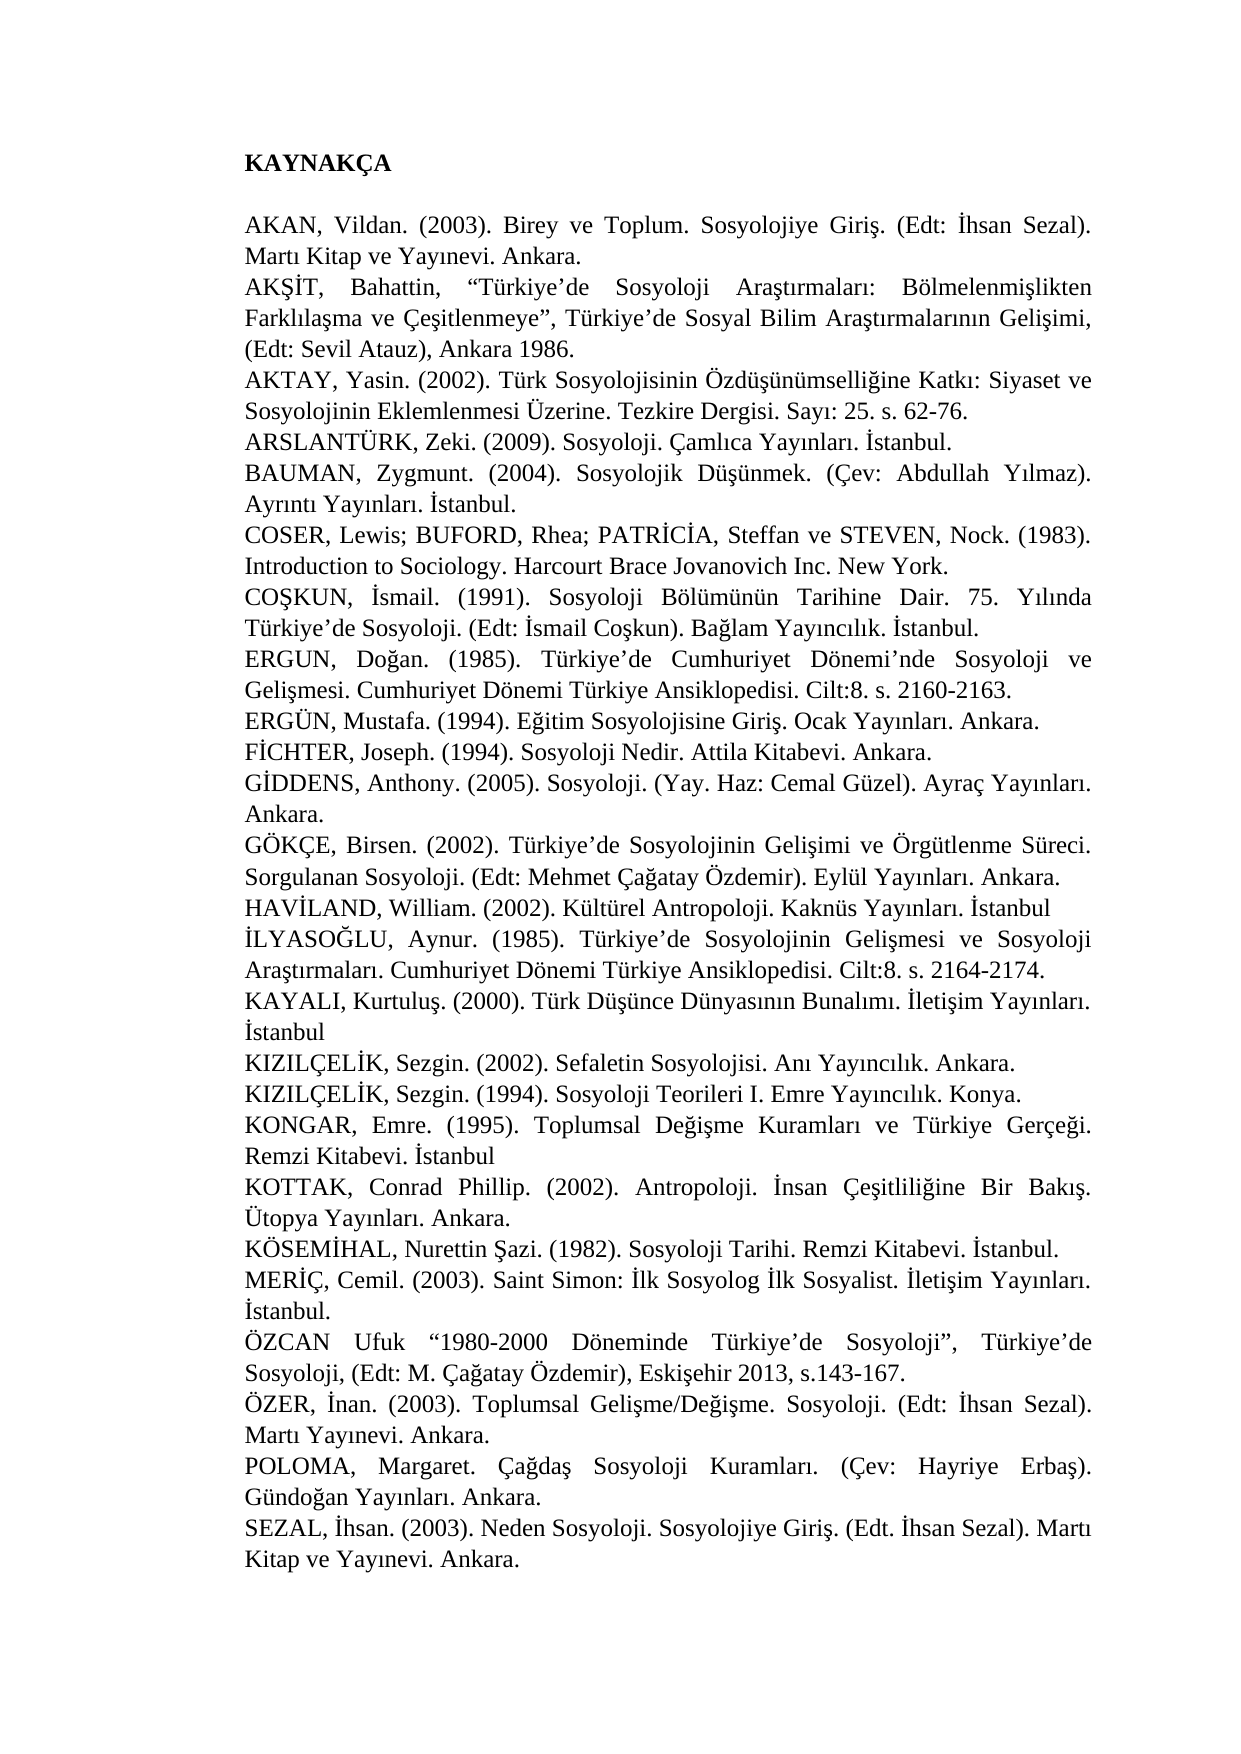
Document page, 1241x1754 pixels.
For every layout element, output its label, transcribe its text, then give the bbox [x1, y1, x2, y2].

list BAUMAN, Zygmunt. (2004). Sosyolojik Düşünmek. (Çev: Abdullah Yılmaz). Ayrıntı Yayınları. İstanbul. [244, 458, 1093, 518]
list ERGUN, Doğan. (1985). Türkiye’de Cumhuriyet Dönemi’nde Sosyoloji ve Gelişmesi. Cumhuriyet Dönemi Türkiye Ansiklopedisi. Cilt:8. s. 2160-2163. [244, 644, 1093, 704]
list SEZAL, İhsan. (2003). Neden Sosyoloji. Sosyolojiye Giriş. (Edt. İhsan Sezal). Martı Kitap ve Yayınevi. Ankara. [244, 1513, 1093, 1573]
list ÖZCAN Ufuk “1980-2000 Döneminde Türkiye’de Sosyoloji”, Türkiye’de Sosyoloji, (Edt: M. Çağatay Özdemir), Eskişehir 2013, s.143-167. [244, 1327, 1093, 1387]
list ÖZER, İnan. (2003). Toplumsal Gelişme/Değişme. Sosyoloji. (Edt: İhsan Sezal). Martı Yayınevi. Ankara. [244, 1389, 1093, 1449]
list MERİÇ, Cemil. (2003). Saint Simon: İlk Sosyolog İlk Sosyalist. İletişim Yayınları. İstanbul. [244, 1265, 1093, 1325]
list GÖKÇE, Birsen. (2002). Türkiye’de Sosyolojinin Gelişimi ve Örgütlenme Süreci. Sorgulanan Sosyoloji. (Edt: Mehmet Çağatay Özdemir). Eylül Yayınları. Ankara. [244, 831, 1093, 890]
list POLOMA, Margaret. Çağdaş Sosyoloji Kuramları. (Çev: Hayriye Erbaş). Gündoğan Yayınları. Ankara. [244, 1451, 1093, 1511]
list İstanbul [244, 1017, 1093, 1046]
list KAYALI, Kurtuluş. (2000). Türk Düşünce Dünyasının Bunalımı. İletişim Yayınları. [244, 986, 1093, 1014]
list FİCHTER, Joseph. (1994). Sosyoloji Nedir. Attila Kitabevi. Ankara. [244, 737, 1093, 766]
list GİDDENS, Anthony. (2005). Sosyoloji. (Yay. Haz: Cemal Güzel). Ayraç Yayınları. Ankara. [244, 768, 1093, 828]
list ERGÜN, Mustafa. (1994). Eğitim Sosyolojisine Giriş. Ocak Yayınları. Ankara. [244, 706, 1093, 735]
list KAYNAKÇA [244, 148, 1093, 176]
list KOTTAK, Conrad Phillip. (2002). Antropoloji. İnsan Çeşitliliğine Bir Bakış. Ütopya Yayınları. Ankara. [244, 1172, 1093, 1232]
list AKAN, Vildan. (2003). Birey ve Toplum. Sosyolojiye Giriş. (Edt: İhsan Sezal). Martı Kitap ve Yayınevi. Ankara. [244, 210, 1093, 269]
list İLYASOĞLU, Aynur. (1985). Türkiye’de Sosyolojinin Gelişmesi ve Sosyoloji Araştırmaları. Cumhuriyet Dönemi Türkiye Ansiklopedisi. Cilt:8. s. 2164-2174. [244, 924, 1093, 983]
list KONGAR, Emre. (1995). Toplumsal Değişme Kuramları ve Türkiye Gerçeği. Remzi Kitabevi. İstanbul [244, 1110, 1093, 1170]
list COSER, Lewis; BUFORD, Rhea; PATRİCİA, Steffan ve STEVEN, Nock. (1983). Introduction to Sociology. Harcourt Brace Jovanovich Inc. New York. [244, 520, 1093, 580]
list AKTAY, Yasin. (2002). Türk Sosyolojisinin Özdüşünümselliğine Katkı: Siyaset ve Sosyolojinin Eklemlenmesi Üzerine. Tezkire Dergisi. Sayı: 25. s. 62-76. [244, 365, 1093, 425]
list KÖSEMİHAL, Nurettin Şazi. (1982). Sosyoloji Tarihi. Remzi Kitabevi. İstanbul. [244, 1234, 1093, 1263]
list KIZILÇELİK, Sezgin. (1994). Sosyoloji Teorileri I. Emre Yayıncılık. Konya. [244, 1079, 1093, 1108]
list COŞKUN, İsmail. (1991). Sosyoloji Bölümünün Tarihine Dair. 75. Yılında Türkiye’de Sosyoloji. (Edt: İsmail Coşkun). Bağlam Yayıncılık. İstanbul. [244, 582, 1093, 642]
list HAVİLAND, William. (2002). Kültürel Antropoloji. Kaknüs Yayınları. İstanbul [244, 893, 1093, 921]
list AKŞİT, Bahattin, “Türkiye’de Sosyoloji Araştırmaları: Bölmelenmişlikten Farklılaşma ve Çeşitlenmeye”, Türkiye’de Sosyal Bilim Araştırmalarının Gelişimi, (Edt: Sevil Atauz), Ankara 1986. [244, 272, 1093, 363]
list KIZILÇELİK, Sezgin. (2002). Sefaletin Sosyolojisi. Anı Yayıncılık. Ankara. [244, 1048, 1093, 1077]
list ARSLANTÜRK, Zeki. (2009). Sosyoloji. Çamlıca Yayınları. İstanbul. [244, 427, 1093, 456]
